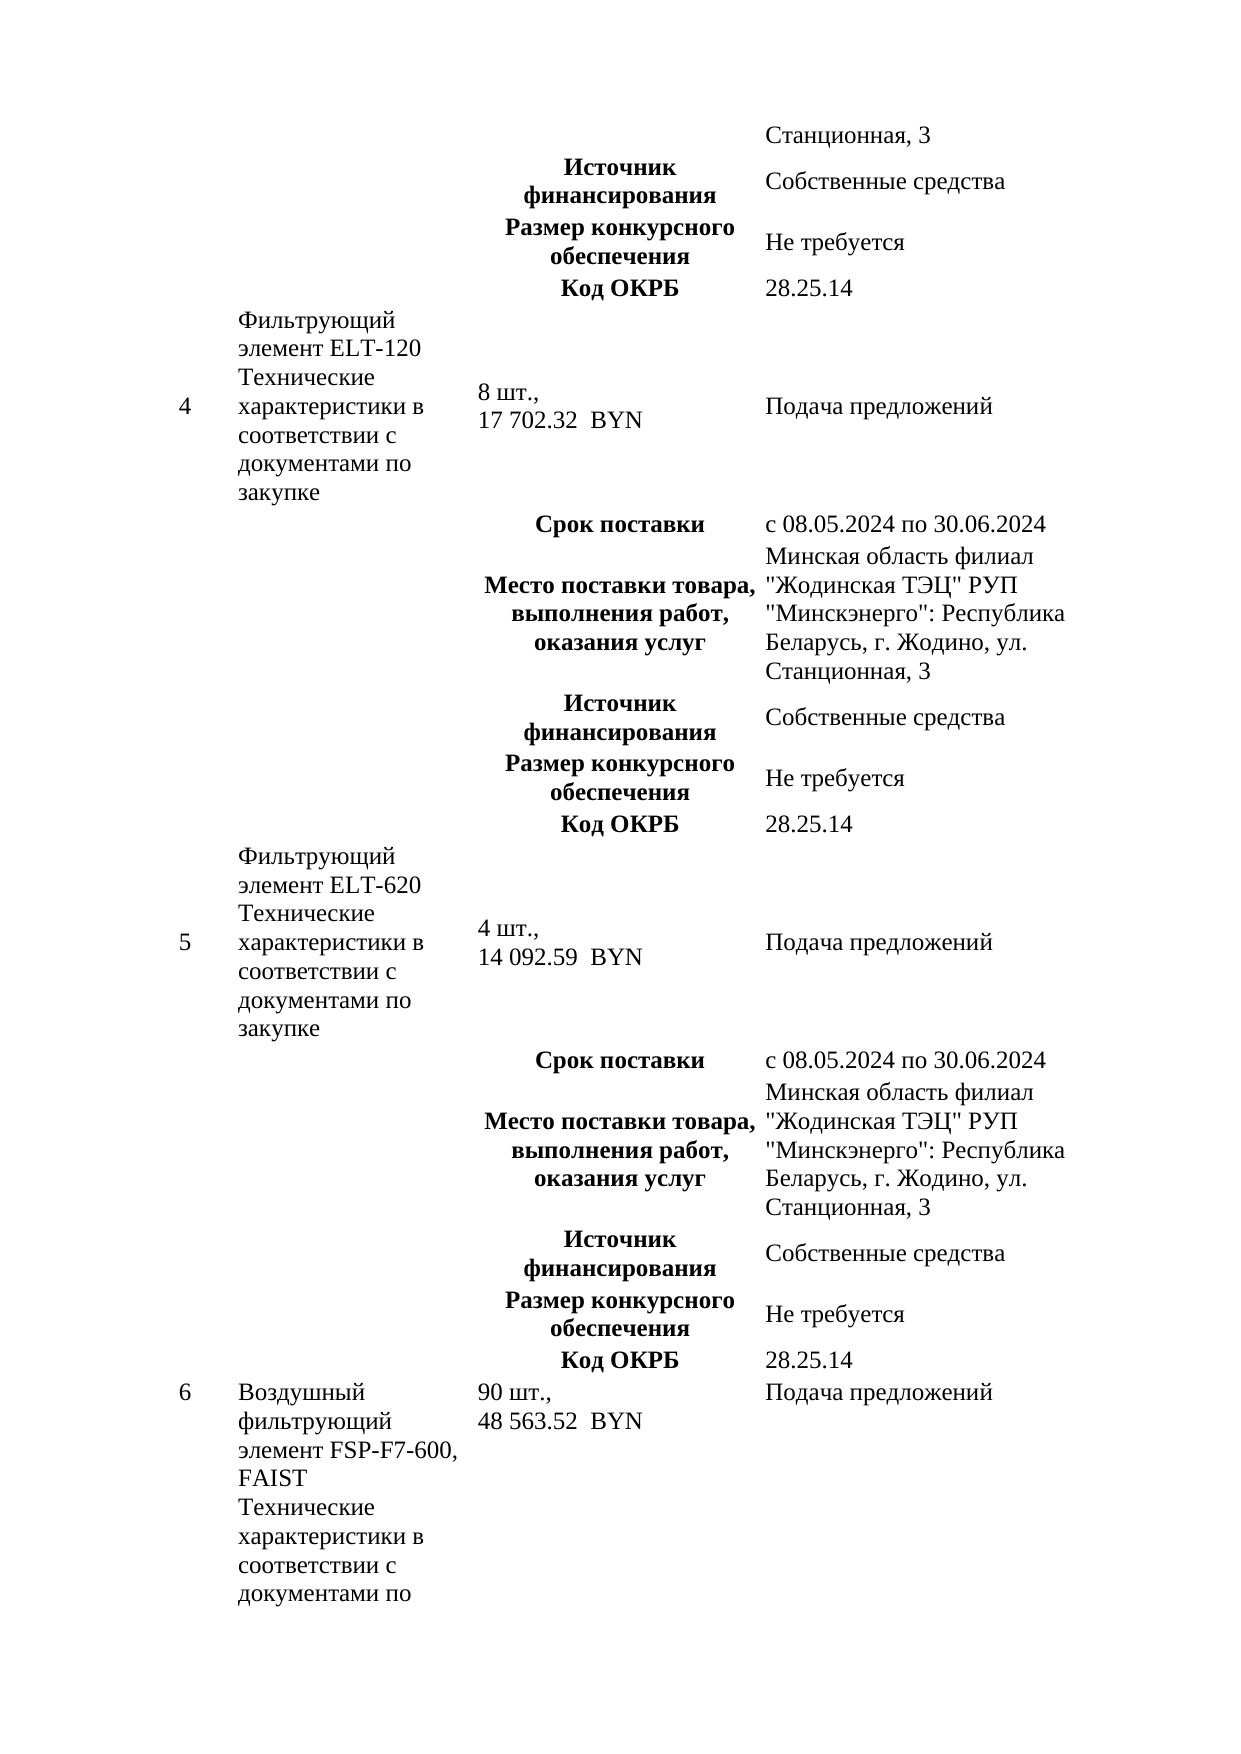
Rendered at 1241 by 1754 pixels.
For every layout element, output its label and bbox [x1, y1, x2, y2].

table_cell [177, 118, 1152, 1609]
